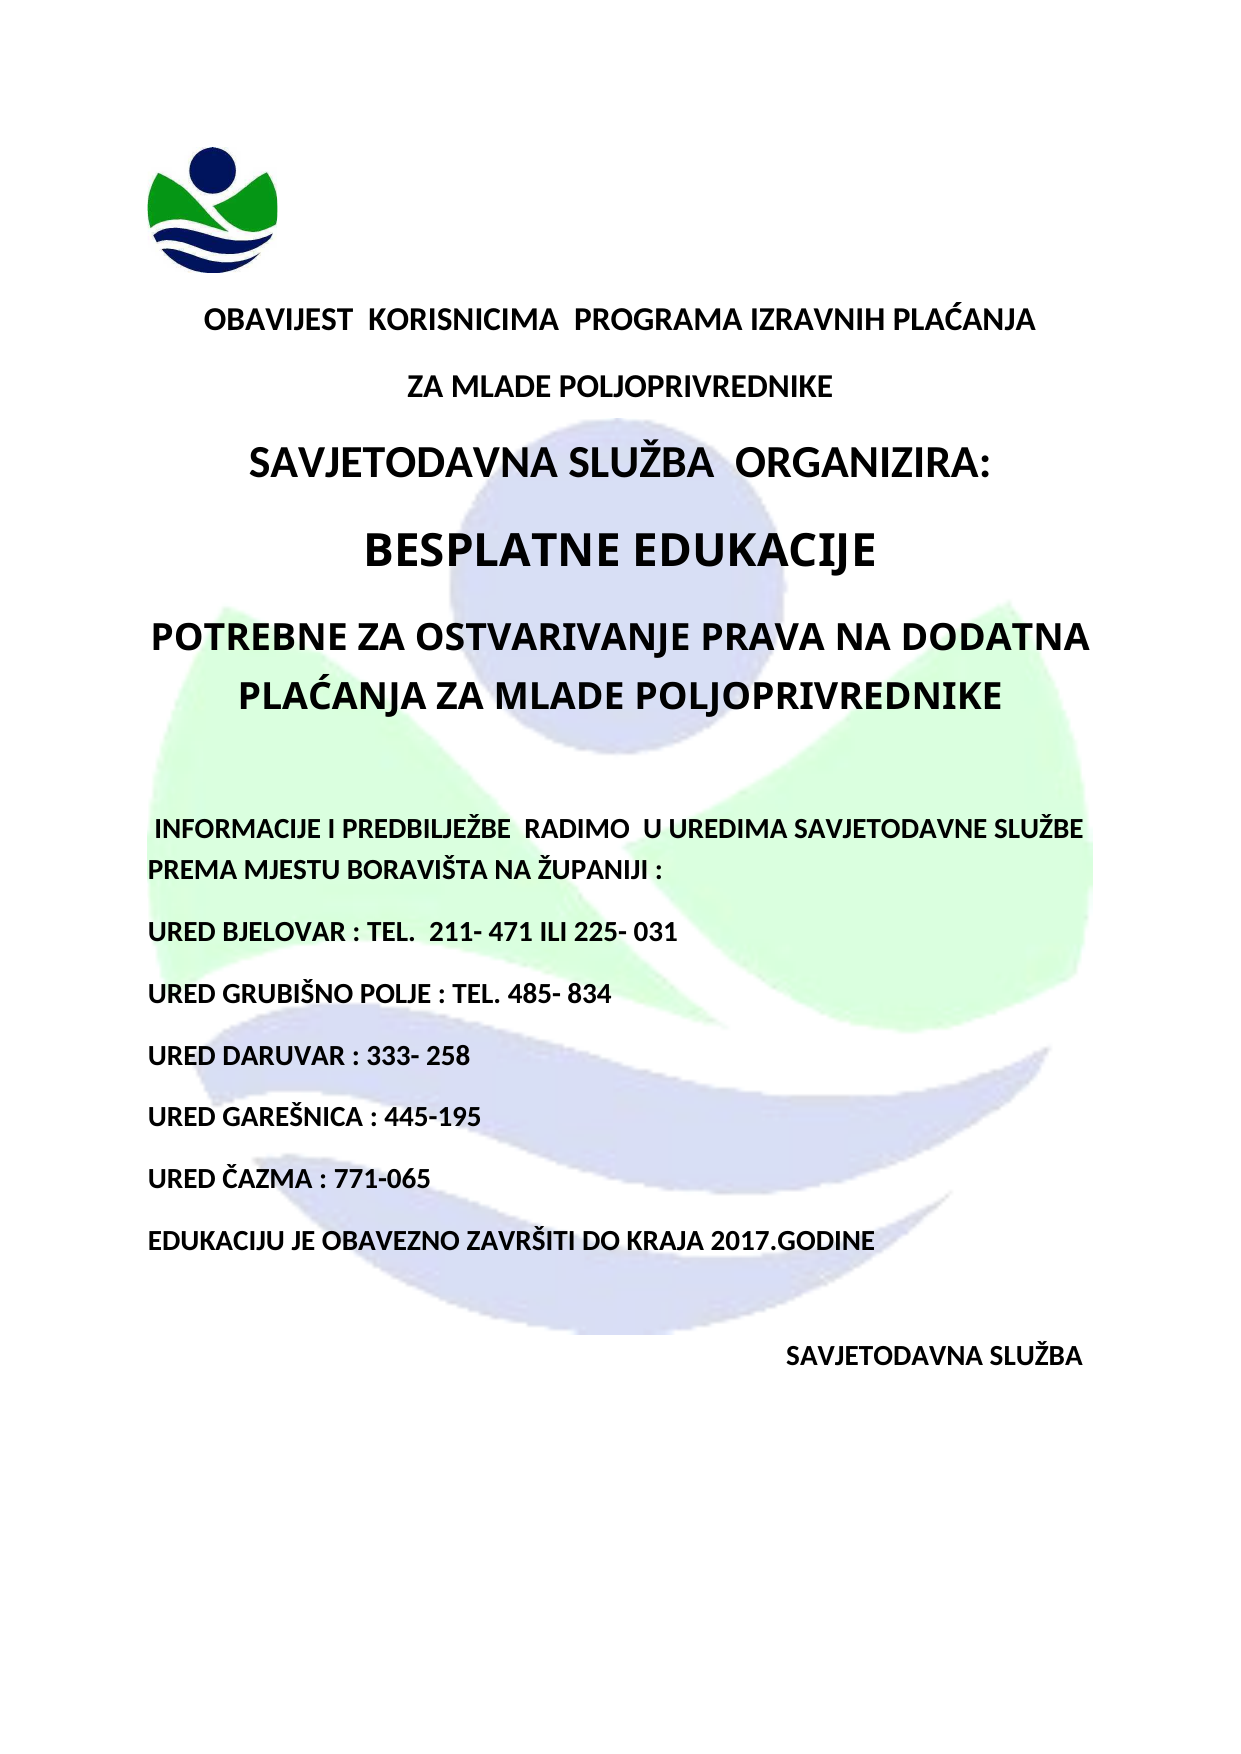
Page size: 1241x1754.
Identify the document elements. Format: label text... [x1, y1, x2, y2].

text SAVJETODAVNA SLUŽBA [148, 1337, 1093, 1372]
text SAVJETODAVNA SLUŽBA ORGANIZIRA: [148, 433, 1093, 489]
text URED GRUBIŠNO POLJE : TEL. 485- 834 [148, 975, 1093, 1010]
text URED BJELOVAR : TEL. 211- 471 ILI 225- 031 [148, 913, 1093, 949]
text INFORMACIJE I PREDBILJEŽBE RADIMO U UREDIMA SAVJETODAVNE SLUŽBE PREMA MJESTU BORAVIŠTA NA ŽUPANIJI : [148, 810, 1093, 887]
text OBAVIJEST KORISNICIMA PROGRAMA IZRAVNIH PLAĆANJA [148, 298, 1093, 338]
text URED DARUVAR : 333- 258 [148, 1037, 1093, 1072]
picture [147, 147, 278, 273]
text BESPLATNE EDUKACIJE [148, 518, 1093, 580]
text POTREBNE ZA OSTVARIVANJE PRAVA NA DODATNA PLAĆANJA ZA MLADE POLJOPRIVREDNIKE [148, 610, 1093, 720]
text URED ČAZMA : 771-065 [148, 1160, 1093, 1196]
text URED GAREŠNICA : 445-195 [148, 1098, 1093, 1134]
text EDUKACIJU JE OBAVEZNO ZAVRŠITI DO KRAJA 2017.GODINE [148, 1222, 1093, 1257]
text ZA MLADE POLJOPRIVREDNIKE [148, 365, 1093, 406]
